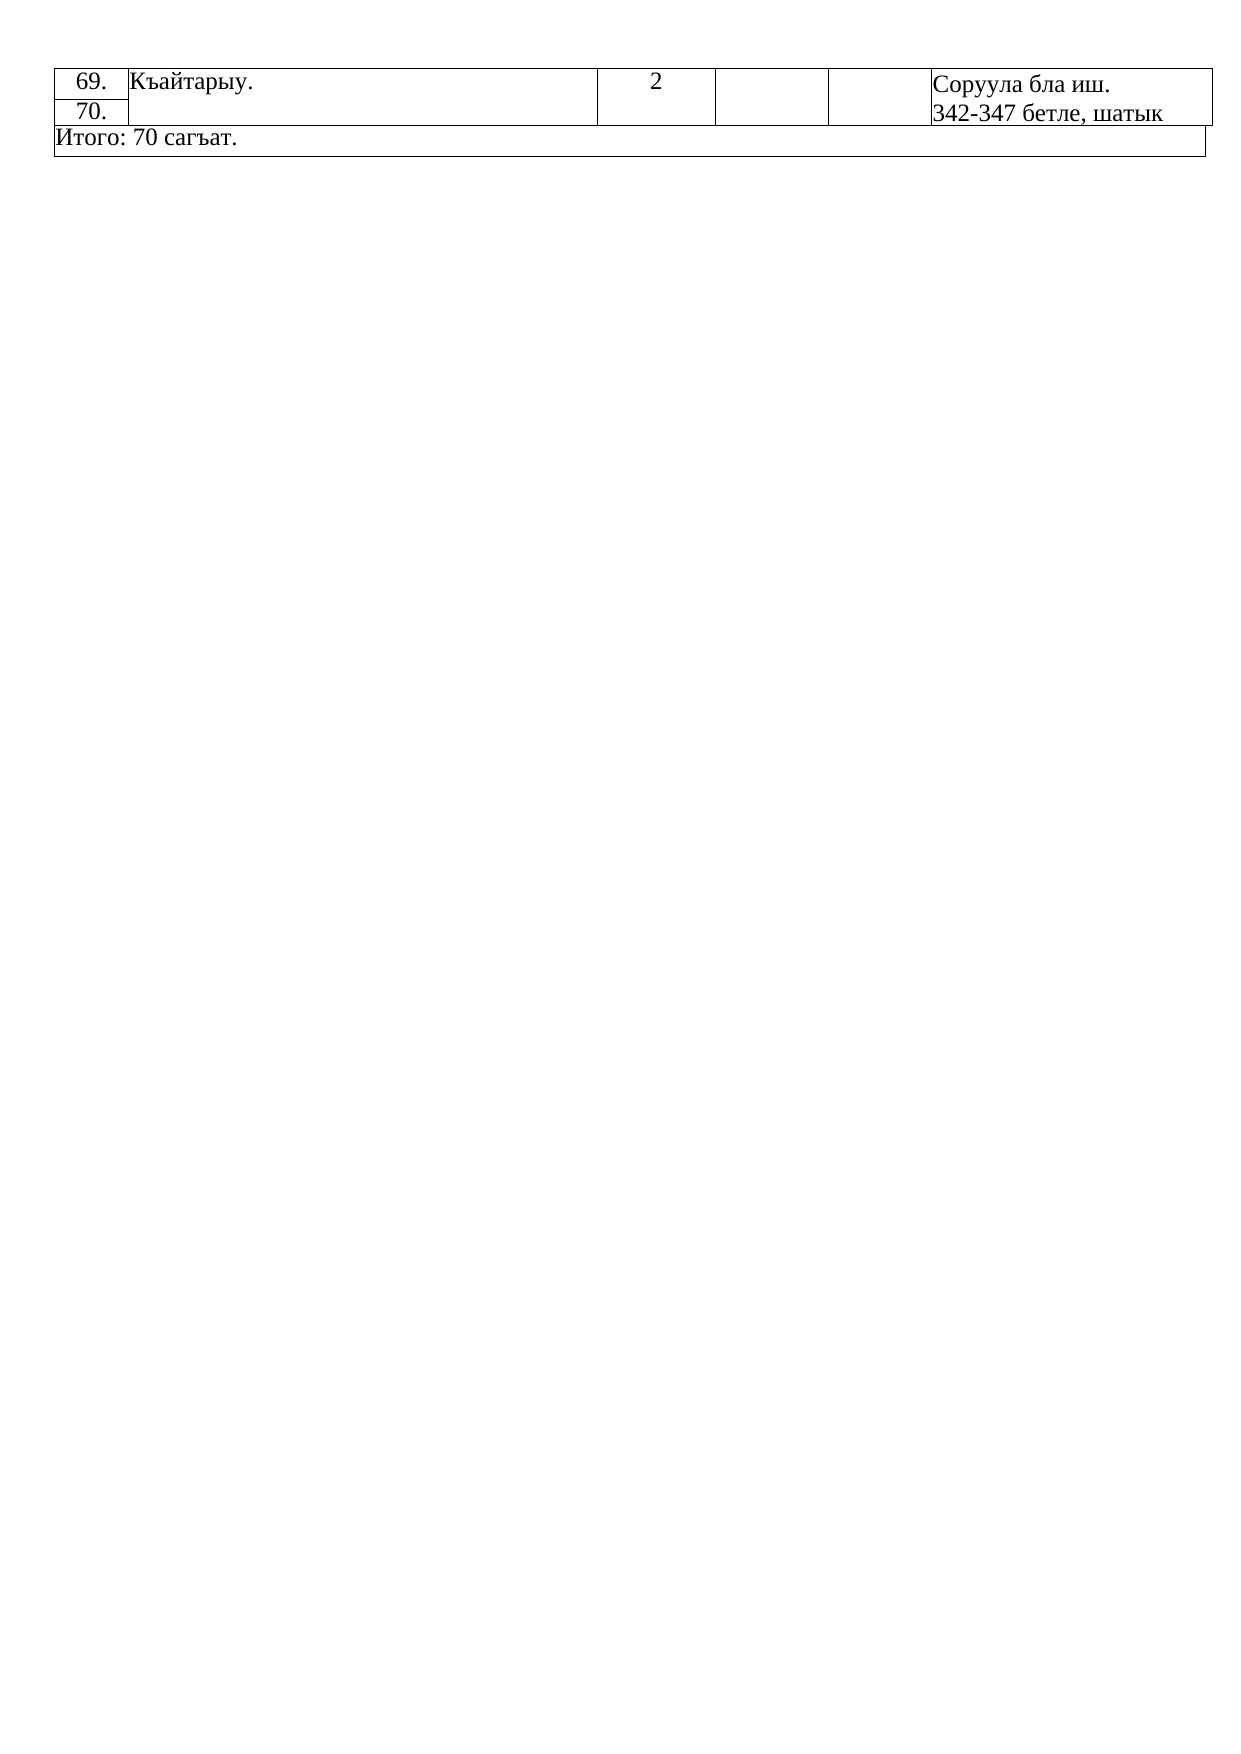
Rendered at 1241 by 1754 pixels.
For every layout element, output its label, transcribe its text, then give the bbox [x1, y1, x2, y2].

table_cell 69. [55, 69, 128, 98]
table_cell Къайтарыу. [129, 69, 597, 124]
table_cell [716, 69, 828, 124]
table_cell 2 [598, 69, 715, 124]
table_cell Соруула бла иш. 342-347 бетле, шатык окъургъа. [932, 69, 1212, 124]
table_cell 70. [55, 100, 128, 124]
table_cell Итого: 70 сагъат. [55, 126, 1205, 156]
table_cell [829, 69, 931, 124]
